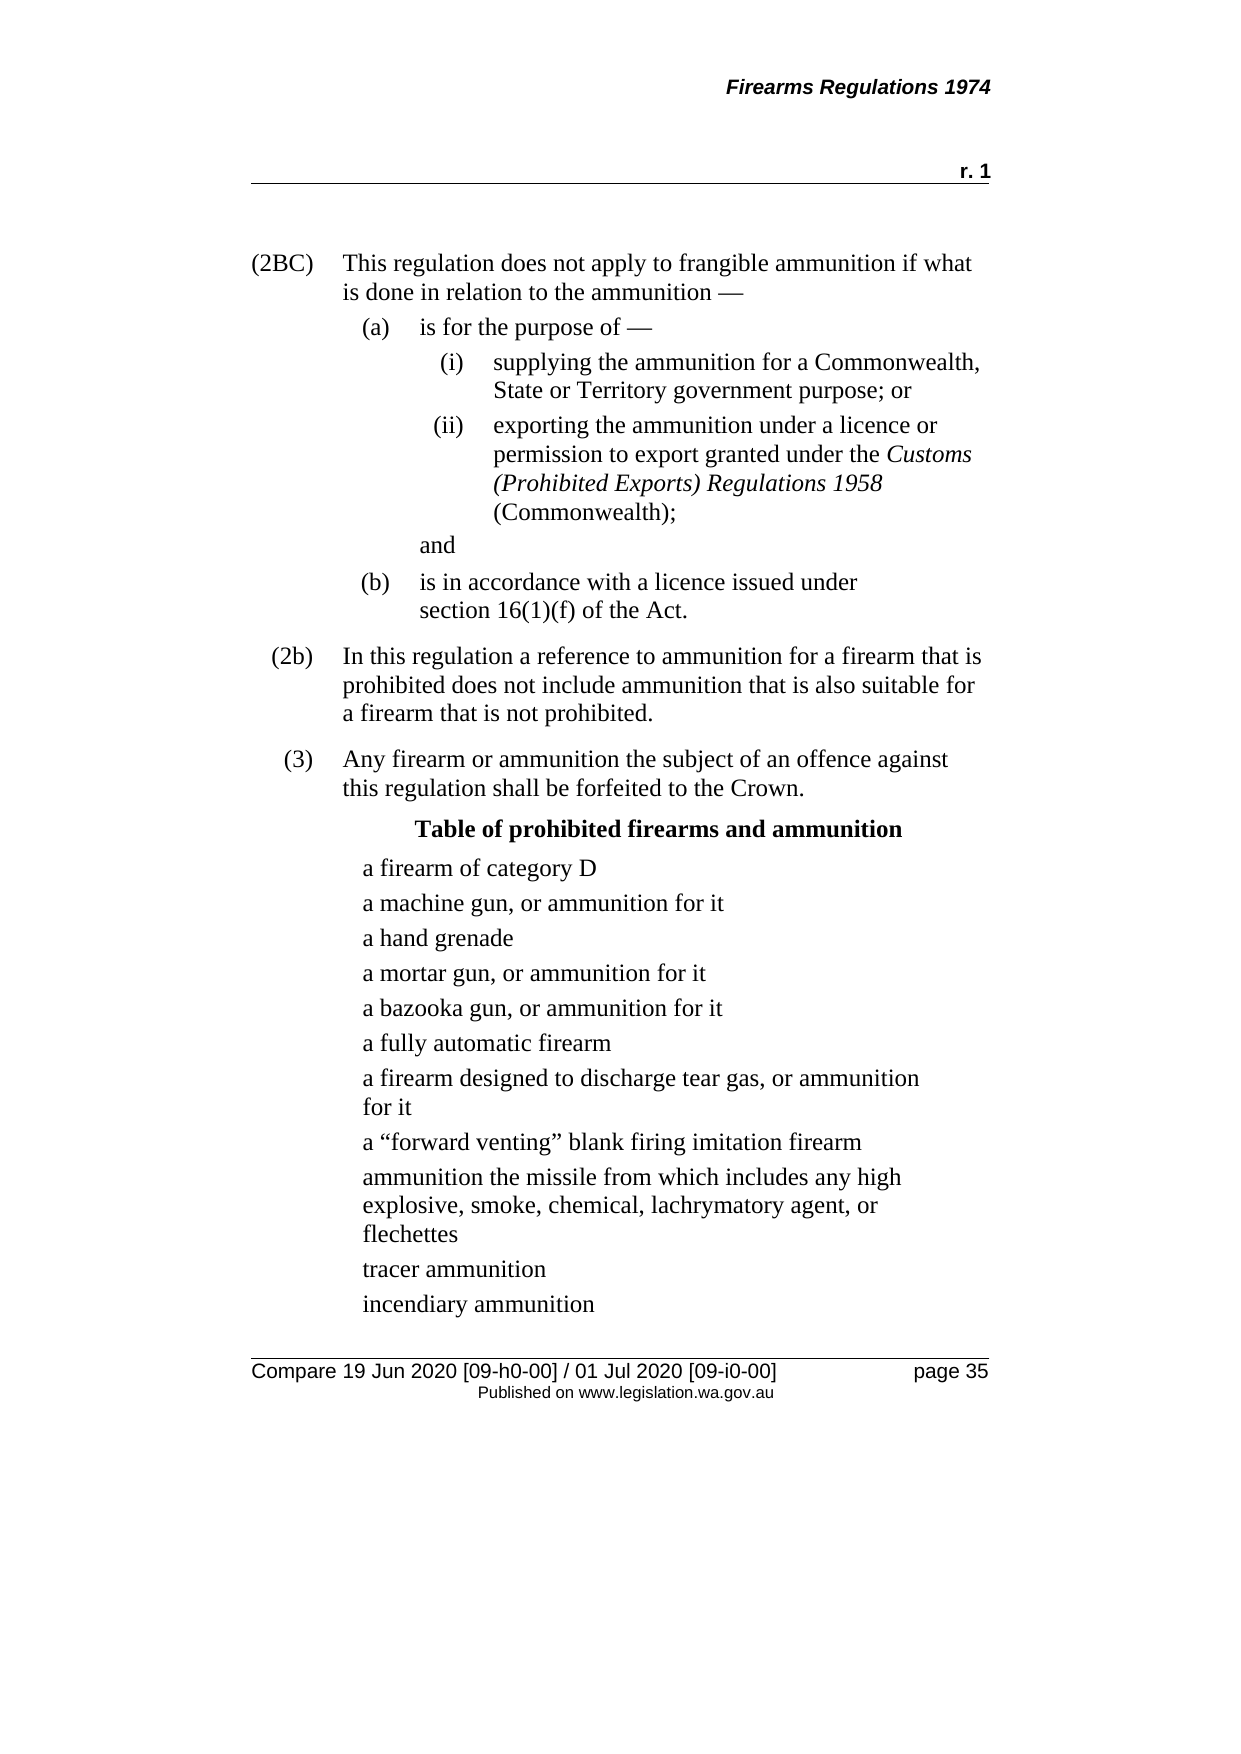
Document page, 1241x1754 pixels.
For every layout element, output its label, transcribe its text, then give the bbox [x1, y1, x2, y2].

text (ii) exporting the ammunition under a licence or permission to export granted under the Customs (Prohibited Exports) Regulations 1958 (Commonwealth); [251, 411, 989, 526]
text (a) is for the purpose of — [251, 312, 989, 341]
table_cell tracer ammunition [351, 1248, 976, 1283]
text and [251, 530, 989, 558]
text (2b) In this regulation a reference to ammunition for a firearm that is prohibited does not include ammunition that is also suitable for a firearm that is not prohibited. [251, 641, 989, 727]
table_cell a “forward venting” blank firing imitation firearm [351, 1121, 976, 1156]
table_cell a mortar gun, or ammunition for it [351, 952, 976, 987]
table_cell a bazooka gun, or ammunition for it [351, 987, 976, 1022]
table_cell a firearm designed to discharge tear gas, or ammunition for it [351, 1057, 976, 1121]
text (2BC) This regulation does not apply to frangible ammunition if what is done in relation to the ammunition — [251, 248, 989, 306]
text (b) is in accordance with a licence issued under section 16(1)(f) of the Act. [251, 567, 989, 624]
table_cell a fully automatic firearm [351, 1022, 976, 1057]
table_cell ammunition the missile from which includes any high explosive, smoke, chemical, lachrymatory agent, or flechettes [351, 1156, 976, 1248]
text (i) supplying the ammunition for a Commonwealth, State or Territory government purpose; or [251, 347, 989, 404]
subtitle Table of prohibited firearms and ammunition [342, 814, 974, 843]
text (3) Any firearm or ammunition the subject of an offence against this regulation shall be forfeited to the Crown. [251, 744, 989, 801]
table_cell a hand grenade [351, 917, 976, 952]
table_cell incendiary ammunition [351, 1283, 976, 1318]
table_header a firearm of category D [351, 847, 976, 882]
table_cell a machine gun, or ammunition for it [351, 882, 976, 917]
